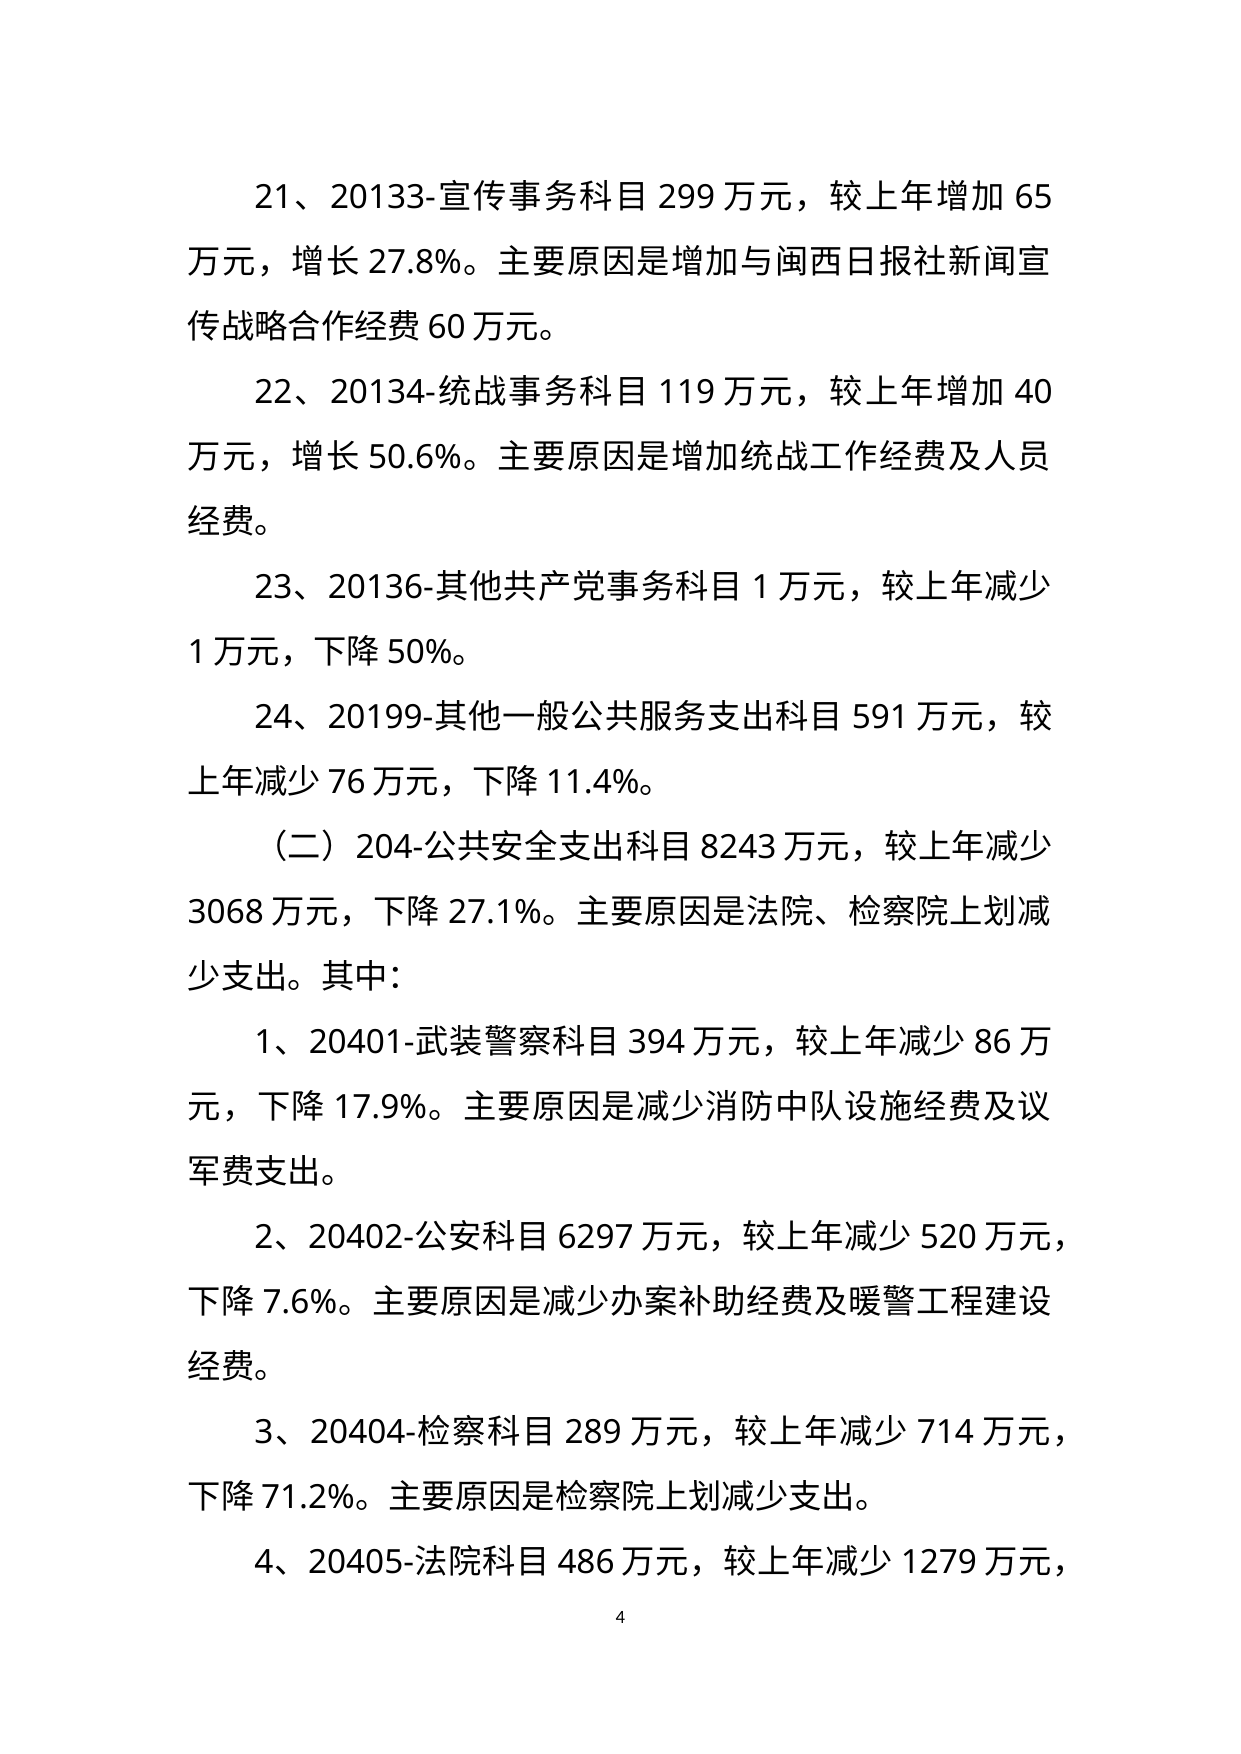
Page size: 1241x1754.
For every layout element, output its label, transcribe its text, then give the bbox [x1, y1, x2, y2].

text 22、20134-统战事务科目119万元，较上年增加40万元，增长50.6%。主要原因是增加统战工作经费及人员经费。 [187, 357, 1053, 552]
text （二）204-公共安全支出科目8243万元，较上年减少3068万元，下降27.1%。主要原因是法院、检察院上划减少支出。其中： [187, 812, 1053, 1007]
text 24、20199-其他一般公共服务支出科目591万元，较上年减少76万元，下降11.4%。 [187, 682, 1053, 812]
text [187, 1527, 1053, 1592]
text 23、20136-其他共产党事务科目1万元，较上年减少1万元，下降50%。 [187, 552, 1053, 682]
text 3、20404-检察科目289万元，较上年减少714万元，下降71.2%。主要原因是检察院上划减少支出。 [187, 1397, 1053, 1527]
text 1、20401-武装警察科目394万元，较上年减少86万元，下降17.9%。主要原因是减少消防中队设施经费及议军费支出。 [187, 1007, 1053, 1202]
text 2、20402-公安科目6297万元，较上年减少520万元，下降7.6%。主要原因是减少办案补助经费及暖警工程建设经费。 [187, 1202, 1053, 1397]
text 21、20133-宣传事务科目299万元，较上年增加65万元，增长27.8%。主要原因是增加与闽西日报社新闻宣传战略合作经费60万元。 [187, 162, 1053, 357]
